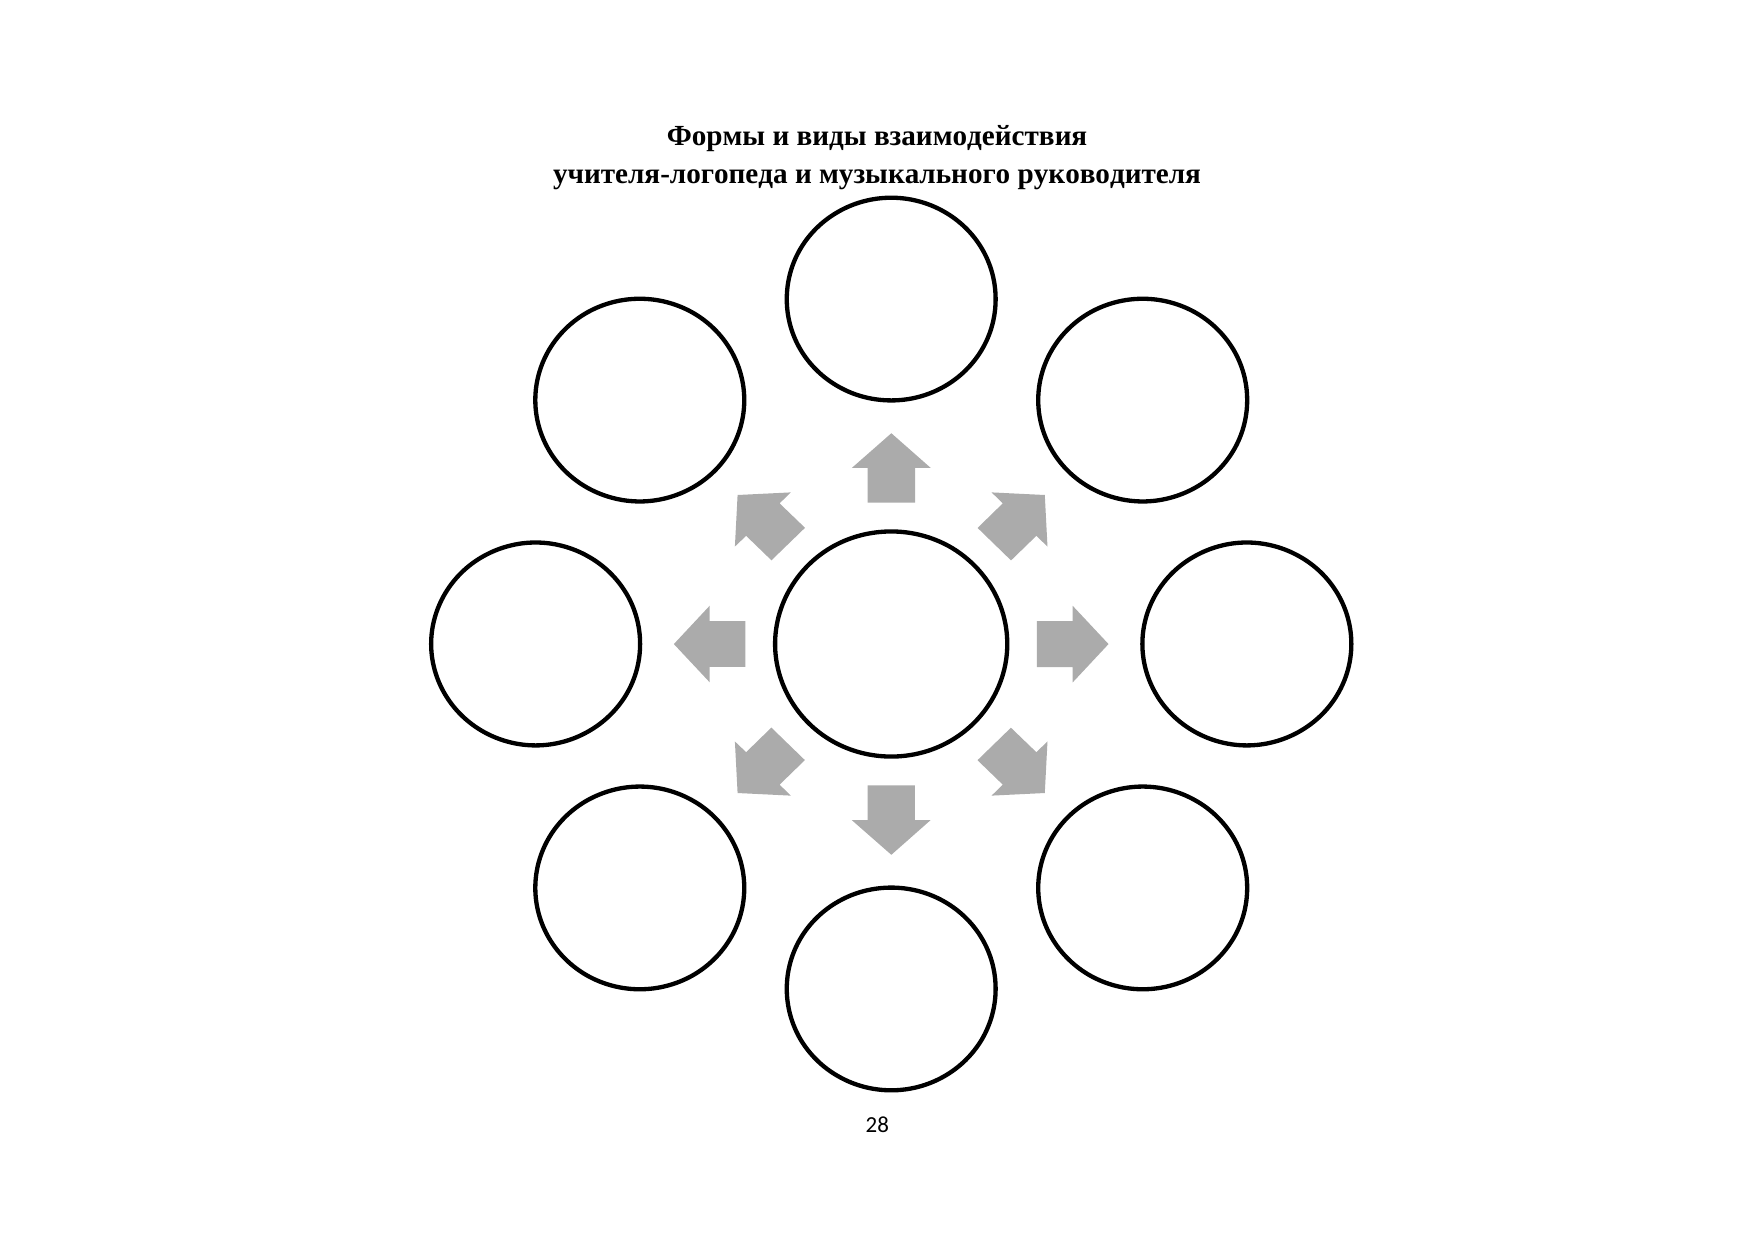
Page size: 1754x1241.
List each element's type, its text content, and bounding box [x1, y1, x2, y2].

text Формы и виды взаимодействия [118, 118, 1636, 152]
text учителя-логопеда и музыкального руководителя [118, 157, 1636, 190]
